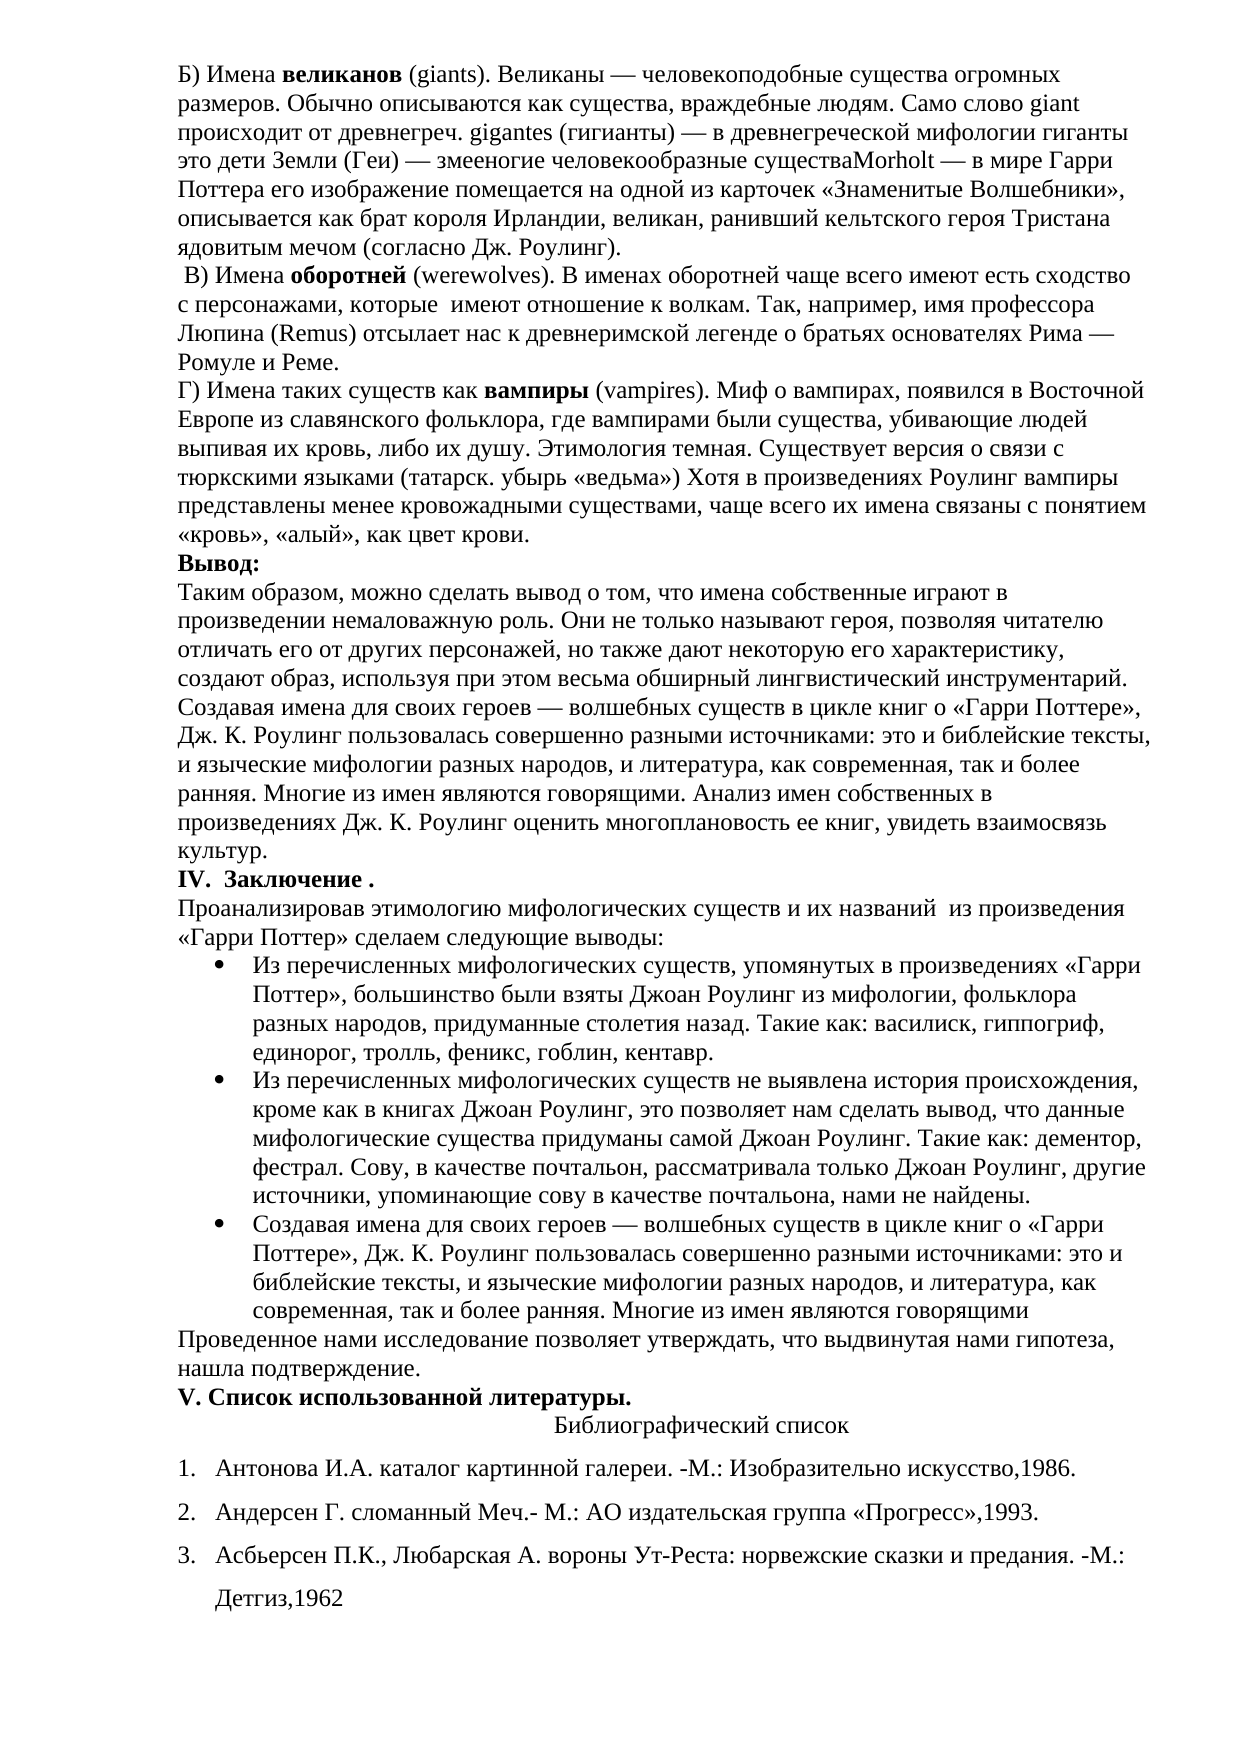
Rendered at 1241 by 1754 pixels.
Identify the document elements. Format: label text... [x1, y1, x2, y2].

list Создавая имена для своих героев — волшебных существ в цикле книг о «Гарри Поттере», Дж. К. Роулинг пользовалась совершенно разными источниками: это и библейские тексты, и языческие мифологии разных народов, и литература, как современная, так и более ранняя. Многие из имен являются говорящими [215, 1209, 1152, 1324]
list Из перечисленных мифологических существ, упомянутых в произведениях «Гарри Поттер», большинство были взяты Джоан Роулинг из мифологии, фольклора разных народов, придуманные столетия назад. Такие как: василиск, гиппогриф, единорог, тролль, феникс, гоблин, кентавр. [215, 950, 1152, 1065]
list Антонова И.А. каталог картинной галереи. -М.: Изобразительно искусство,1986. [177, 1453, 1152, 1482]
list Андерсен Г. сломанный Меч.- М.: АО издательская группа «Прогресс»,1993. [177, 1497, 1152, 1525]
text IV. Заключение . [177, 864, 1152, 893]
text Вывод: [177, 548, 1152, 577]
list Асбьерсен П.К., Любарская А. вороны Ут-Реста: норвежские сказки и предания. -М.: Детгиз,1962 [177, 1540, 1152, 1612]
text Библиографический список [177, 1410, 1152, 1439]
text Проанализировав этимологию мифологических существ и их названий из произведения «Гарри Поттер» сделаем следующие выводы: [177, 893, 1152, 950]
text Таким образом, можно сделать вывод о том, что имена собственные играют в произведении немаловажную роль. Они не только называют героя, позволяя читателю отличать его от других персонажей, но также дают некоторую его характеристику, создают образ, используя при этом весьма обширный лингвистический инструментарий. Создавая имена для своих героев — волшебных существ в цикле книг о «Гарри Поттере», Дж. К. Роулинг пользовалась совершенно разными источниками: это и библейские тексты, и языческие мифологии разных народов, и литература, как современная, так и более ранняя. Многие из имен являются говорящими. Анализ имен собственных в произведениях Дж. К. Роулинг оценить многоплановость ее книг, увидеть взаимосвязь культур. [177, 577, 1152, 864]
text Г) Имена таких существ как вампиры (vampires). Миф о вампирах, появился в Восточной Европе из славянского фольклора, где вампирами были существа, убивающие людей выпивая их кровь, либо их душу. Этимология темная. Существует версия о связи с тюркскими языками (татарск. убырь «ведьма») Хотя в произведениях Роулинг вампиры представлены менее кровожадными существами, чаще всего их имена связаны с понятием «кровь», «алый», как цвет крови. [177, 375, 1152, 548]
text В) Имена оборотней (werewolves). В именах оборотней чаще всего имеют есть сходство с персонажами, которые имеют отношение к волкам. Так, например, имя профессора Люпина (Remus) отсылает нас к древнеримской легенде о братьях основателях Рима — Ромуле и Реме. [177, 260, 1152, 375]
list Из перечисленных мифологических существ не выявлена история происхождения, кроме как в книгах Джоан Роулинг, это позволяет нам сделать вывод, что данные мифологические существа придуманы самой Джоан Роулинг. Такие как: дементор, фестрал. Сову, в качестве почтальон, рассматривала только Джоан Роулинг, другие источники, упоминающие сову в качестве почтальона, нами не найдены. [215, 1065, 1152, 1209]
text Проведенное нами исследование позволяет утверждать, что выдвинутая нами гипотеза, нашла подтверждение. [177, 1324, 1152, 1382]
text Б) Имена великанов (giants). Великаны — человекоподобные существа огромных размеров. Обычно описываются как существа, враждебные людям. Само слово giant происходит от древнегреч. gigantes (гигианты) — в древнегреческой мифологии гиганты это дети Земли (Геи) — змееногие человекообразные существаMorholt — в мире Гарри Поттера его изображение помещается на одной из карточек «Знаменитые Волшебники», описывается как брат короля Ирландии, великан, ранивший кельтского героя Тристана ядовитым мечом (согласно Дж. Роулинг). [177, 59, 1152, 260]
text V. Список использованной литературы. [177, 1382, 1152, 1410]
